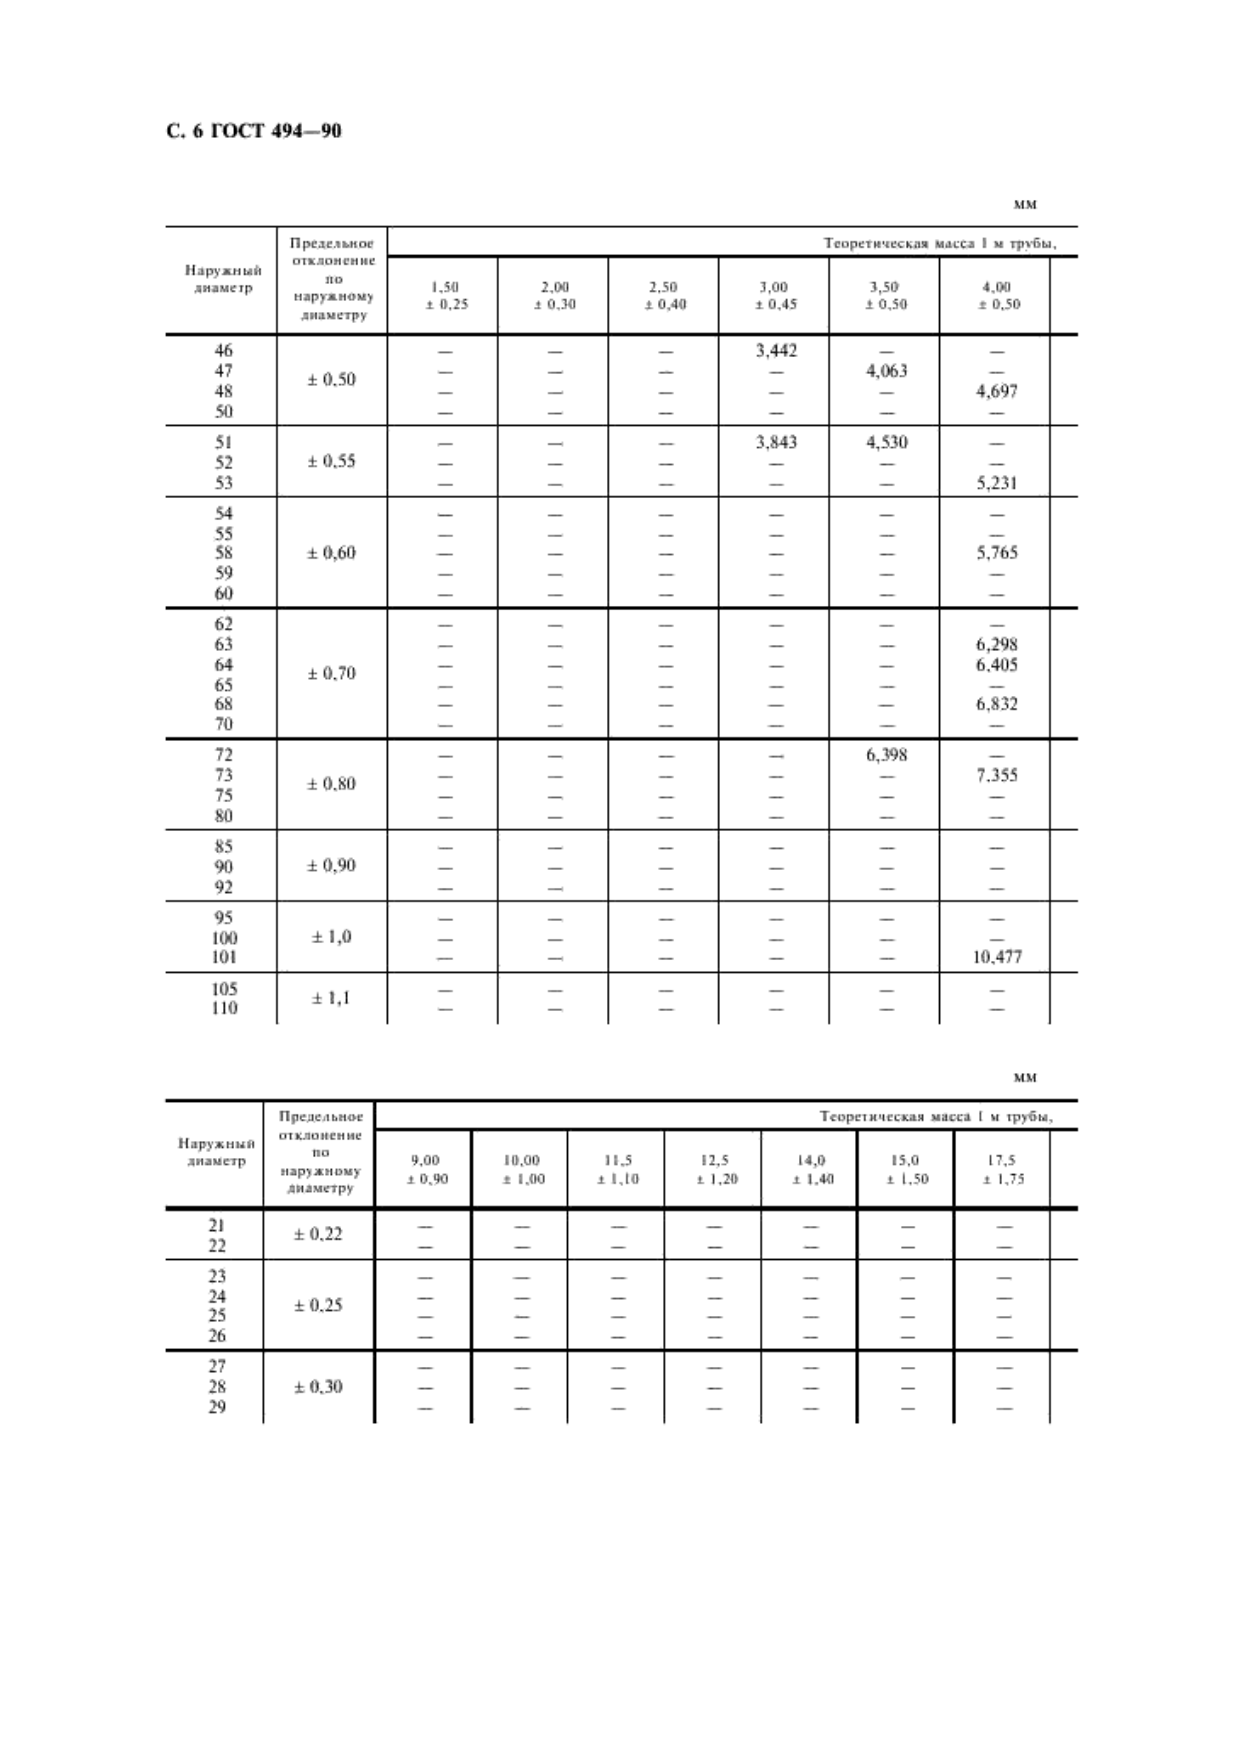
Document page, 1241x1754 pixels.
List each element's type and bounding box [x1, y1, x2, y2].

picture [59, 41, 1182, 1631]
